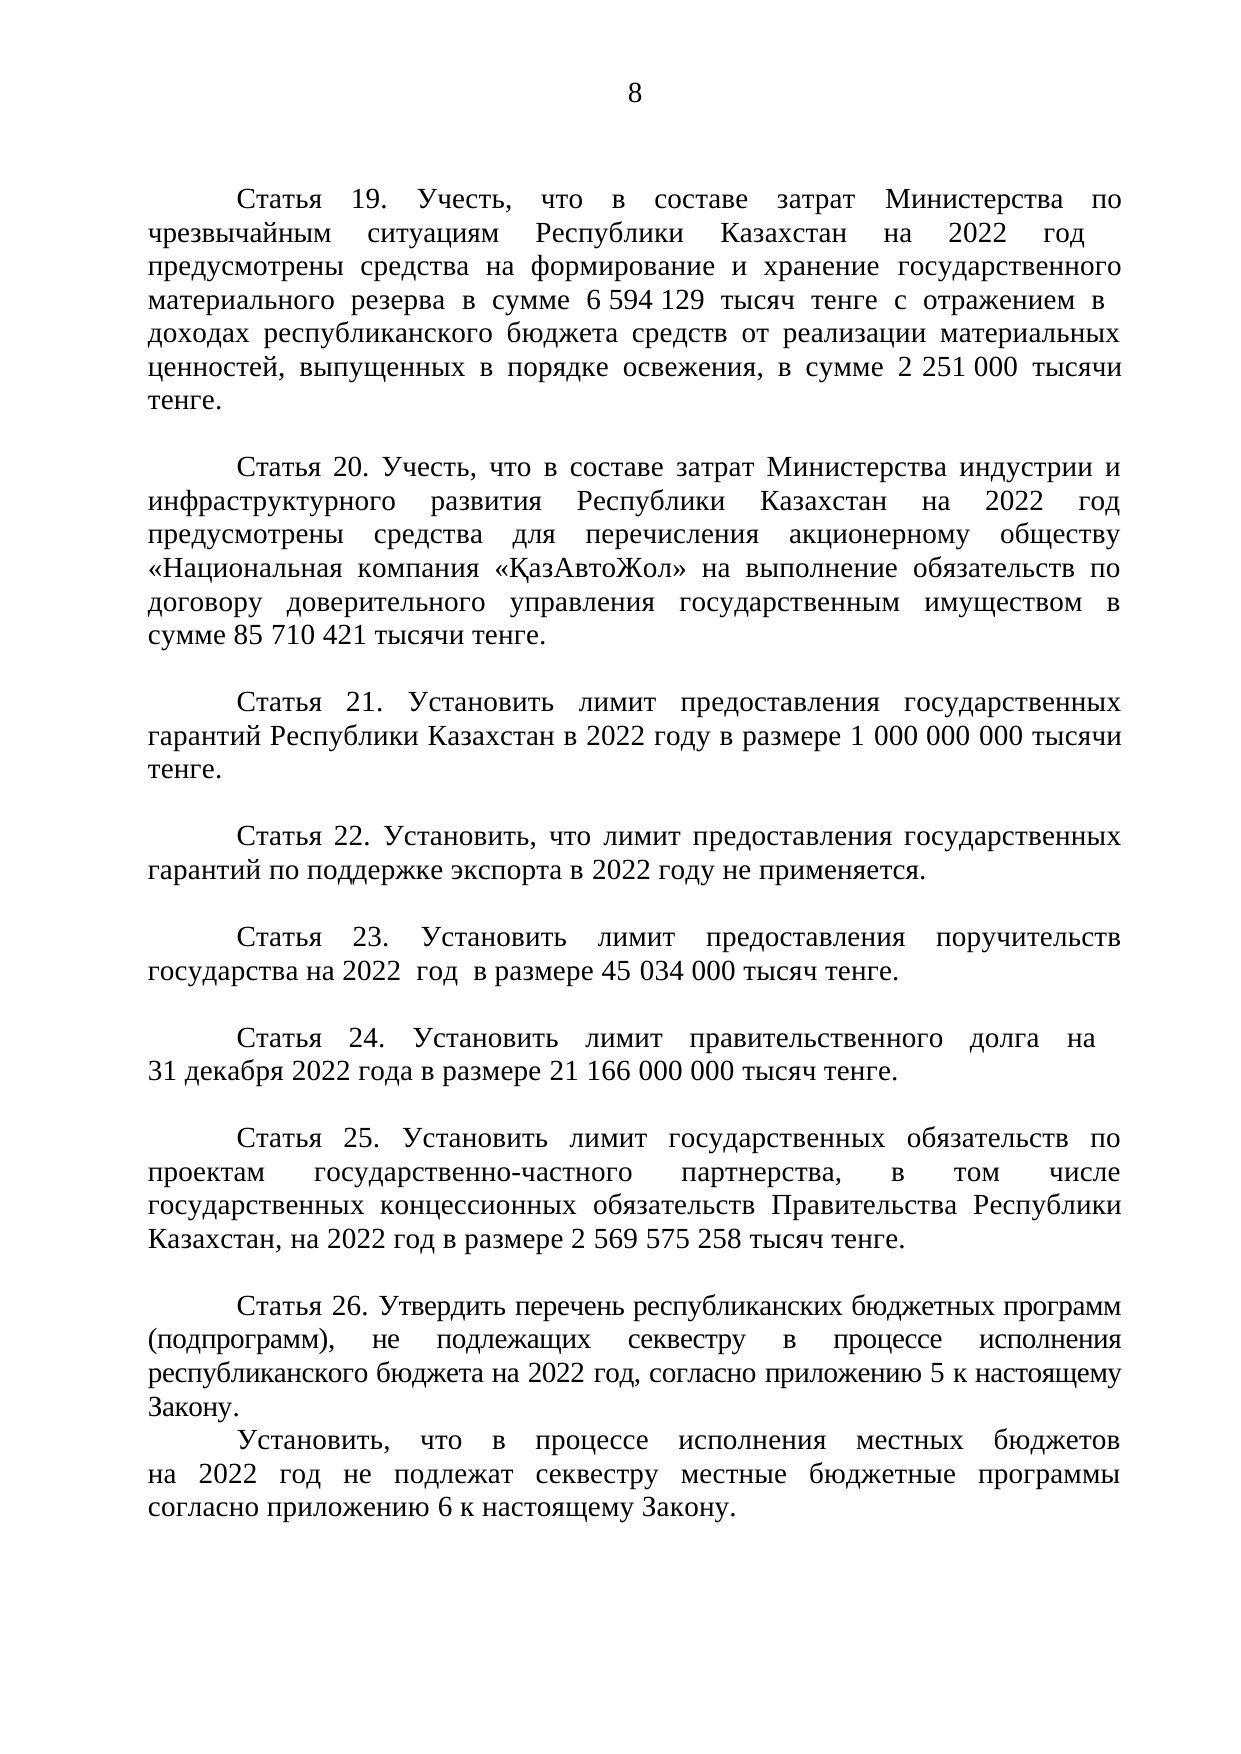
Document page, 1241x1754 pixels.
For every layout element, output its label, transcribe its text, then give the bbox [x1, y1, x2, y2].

text Статья 21. Установить лимит предоставления государственных гарантий Республики Казахстан в 2022 году в размере 1 000 000 000 тысячи тенге. [148, 684, 1122, 785]
text Статья 24. Установить лимит правительственного долга на 31 декабря 2022 года в размере 21 166 000 000 тысяч тенге. [148, 1020, 1122, 1087]
text Статья 20. Учесть, что в составе затрат Министерства индустрии и инфраструктурного развития Республики Казахстан на 2022 год предусмотрены средства для перечисления акционерному обществу «Национальная компания «ҚазАвтоЖол» на выполнение обязательств по договору доверительного управления государственным имуществом в сумме 85 710 421 тысячи тенге. [148, 449, 1122, 651]
text Статья 22. Установить, что лимит предоставления государственных гарантий по поддержке экспорта в 2022 году не применяется. [148, 818, 1122, 886]
text Статья 19. Учесть, что в составе затрат Министерства по чрезвычайным ситуациям Республики Казахстан на 2022 год предусмотрены средства на формирование и хранение государственного материального резерва в сумме 6 594 129 тысяч тенге с отражением в доходах республиканского бюджета средств от реализации материальных ценностей, выпущенных в порядке освежения, в сумме 2 251 000 тысячи тенге. [148, 181, 1122, 416]
text Статья 26. Утвердить перечень республиканских бюджетных программ (подпрограмм), не подлежащих секвестру в процессе исполнения республиканского бюджета на 2022 год, согласно приложению 5 к настоящему Закону. [148, 1288, 1122, 1422]
text Установить, что в процессе исполнения местных бюджетов на 2022 год не подлежат секвестру местные бюджетные программы согласно приложению 6 к настоящему Закону. [148, 1422, 1122, 1523]
text Статья 23. Установить лимит предоставления поручительств государства на 2022 год в размере 45 034 000 тысяч тенге. [148, 919, 1122, 986]
text Статья 25. Установить лимит государственных обязательств по проектам государственно-частного партнерства, в том числе государственных концессионных обязательств Правительства Республики Казахстан, на 2022 год в размере 2 569 575 258 тысяч тенге. [148, 1120, 1122, 1254]
